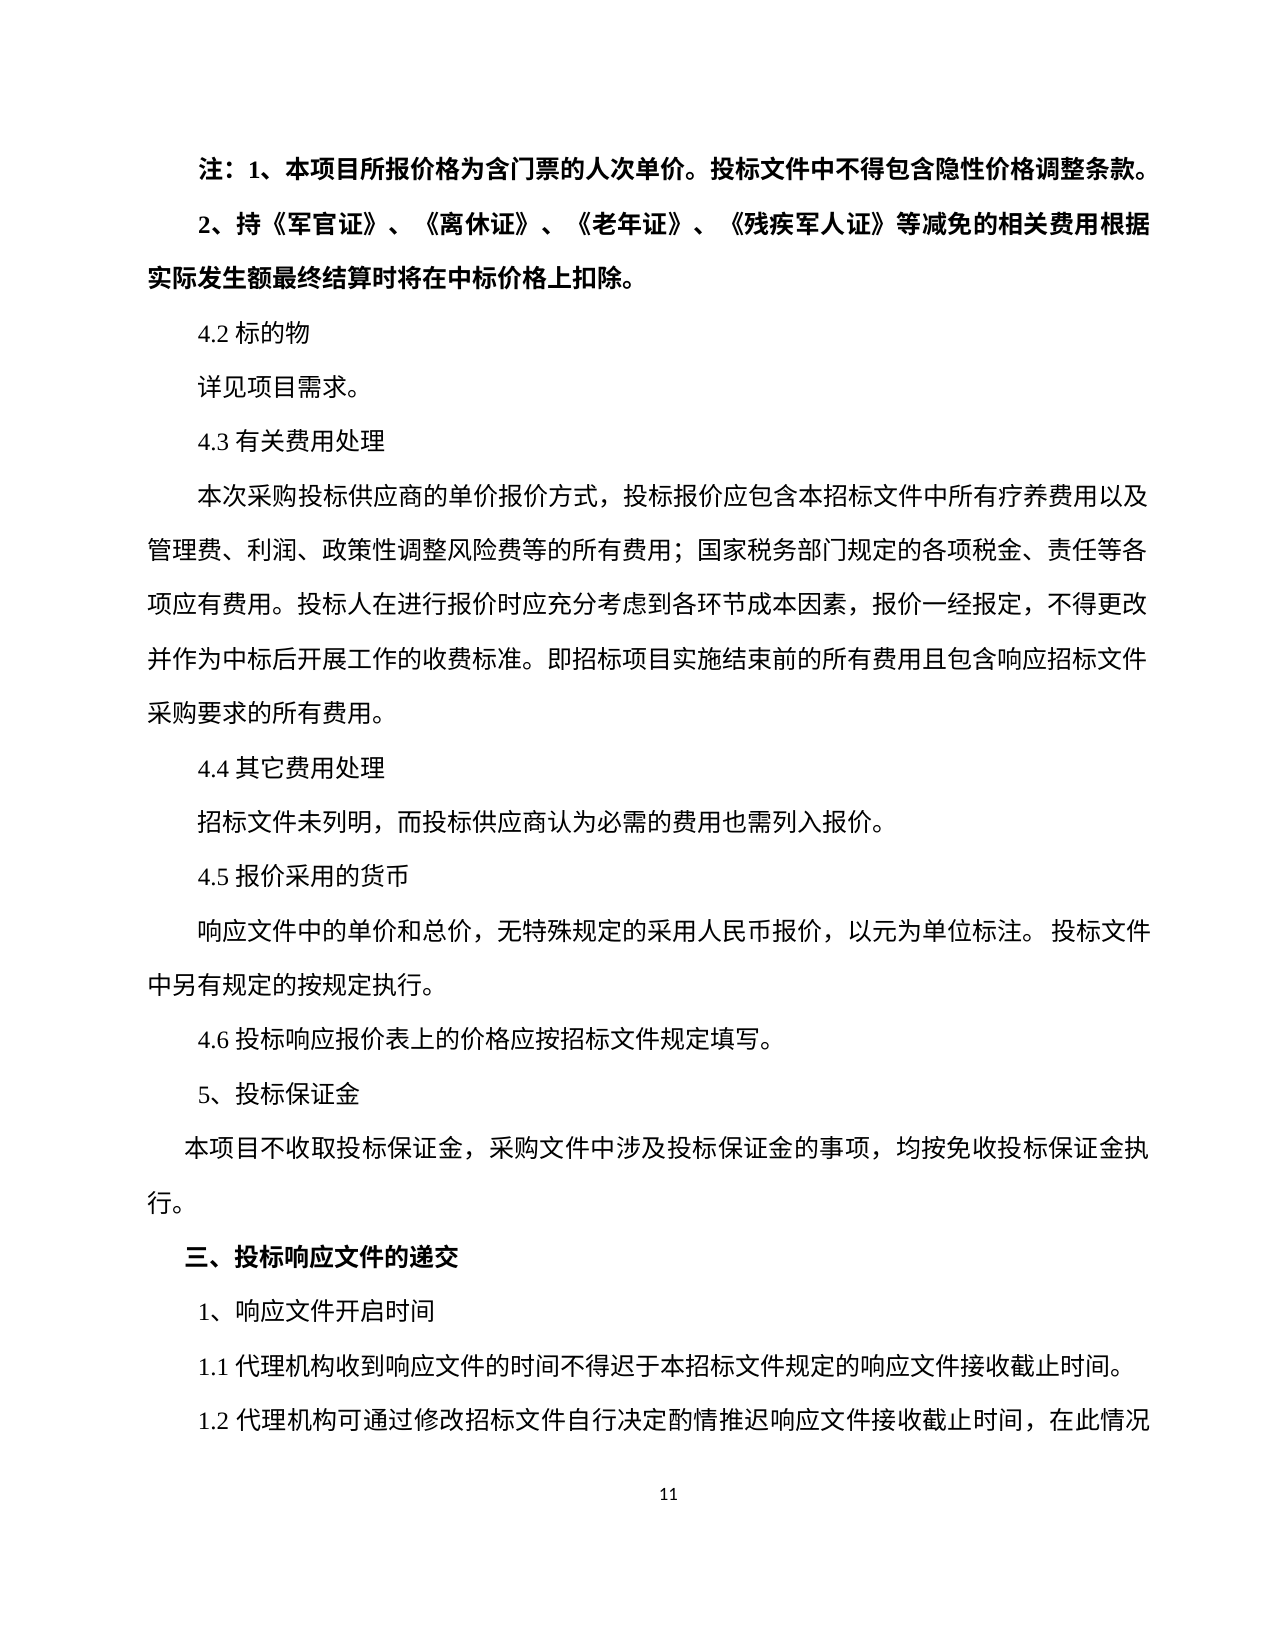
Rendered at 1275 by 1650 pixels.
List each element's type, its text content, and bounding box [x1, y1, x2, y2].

text 5、投标保证金 [148, 1074, 1151, 1111]
text 注：1、本项目所报价格为含门票的人次单价。投标文件中不得包含隐性价格调整条款。 [148, 150, 1151, 186]
text 4.4 其它费用处理 [148, 748, 1151, 784]
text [148, 1401, 1151, 1437]
text 1、响应文件开启时间 [148, 1292, 1151, 1328]
text 响应文件中的单价和总价，无特殊规定的采用人民币报价，以元为单位标注。投标文件中另有规定的按规定执行。 [148, 911, 1151, 1002]
text 三、投标响应文件的递交 [148, 1237, 1151, 1274]
text 4.5 报价采用的货币 [148, 857, 1151, 893]
text 详见项目需求。 [148, 367, 1151, 404]
text 4.2 标的物 [148, 313, 1151, 349]
text 1.1 代理机构收到响应文件的时间不得迟于本招标文件规定的响应文件接收截止时间。 [148, 1346, 1151, 1382]
text 本项目不收取投标保证金，采购文件中涉及投标保证金的事项，均按免收投标保证金执行。 [148, 1129, 1151, 1219]
text 4.6 投标响应报价表上的价格应按招标文件规定填写。 [148, 1020, 1151, 1056]
text 2、持《军官证》、《离休证》、《老年证》、《残疾军人证》等减免的相关费用根据实际发生额最终结算时将在中标价格上扣除。 [148, 204, 1151, 295]
text 招标文件未列明，而投标供应商认为必需的费用也需列入报价。 [148, 802, 1151, 839]
text 本次采购投标供应商的单价报价方式，投标报价应包含本招标文件中所有疗养费用以及管理费、利润、政策性调整风险费等的所有费用；国家税务部门规定的各项税金、责任等各项应有费用。投标人在进行报价时应充分考虑到各环节成本因素，报价一经报定，不得更改，并作为中标后开展工作的收费标准。即招标项目实施结束前的所有费用且包含响应招标文件采购要求的所有费用。 [148, 476, 1151, 730]
text 4.3 有关费用处理 [148, 422, 1151, 458]
